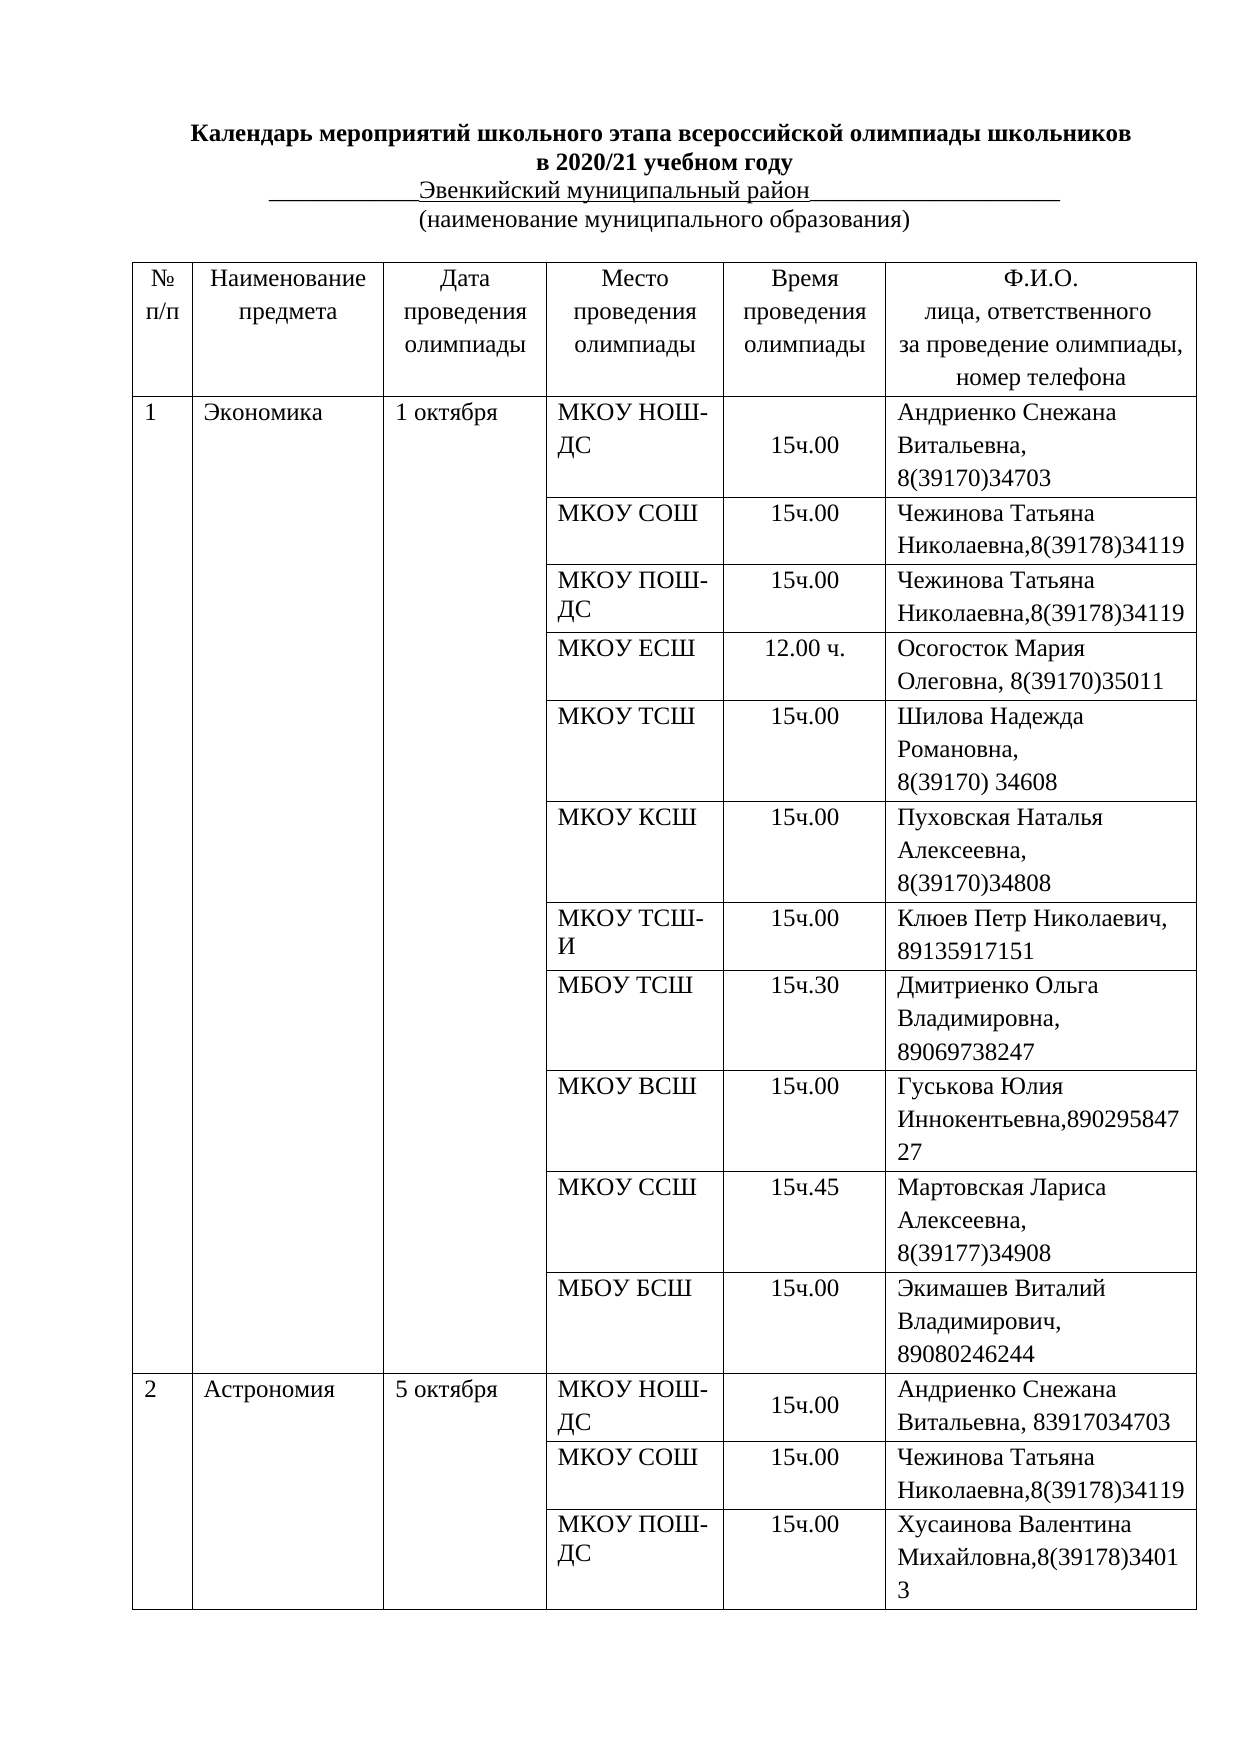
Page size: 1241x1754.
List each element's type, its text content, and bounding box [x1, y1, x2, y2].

table_cell Андриенко Снежана Витальевна, 83917034703 [886, 1374, 1196, 1441]
table_cell Дмитриенко Ольга Владимировна, 89069738247 [886, 971, 1196, 1070]
table_header Ф.И.О. лица, ответственного за проведение олимпиады, номер телефона [886, 263, 1196, 396]
table_cell МКОУ НОШ-ДС [547, 397, 723, 497]
table_cell Клюев Петр Николаевич, 89135917151 [886, 903, 1196, 969]
table_header Наименование предмета [193, 263, 383, 396]
text (наименование муниципального образования) [177, 204, 1152, 233]
table_cell МКОУ ТСШ [547, 701, 723, 801]
table_cell 5 октября [384, 1374, 546, 1609]
table_cell МКОУ КСШ [547, 802, 723, 902]
table_header № п/п [133, 263, 192, 396]
table_cell 15ч.00 [724, 802, 885, 902]
table_cell 15ч.00 [724, 903, 885, 969]
table_cell 15ч.45 [724, 1172, 885, 1272]
table_cell МБОУ ТСШ [547, 971, 723, 1070]
table_cell МКОУ ПОШ-ДС [547, 565, 723, 632]
table_cell Экономика [193, 397, 383, 1373]
table_cell 15ч.00 [724, 1442, 885, 1508]
table_cell 15ч.00 [724, 701, 885, 801]
table_cell Шилова Надежда Романовна, 8(39170) 34608 [886, 701, 1196, 801]
table_cell 1 октября [384, 397, 546, 1373]
table_cell 15ч.00 [724, 397, 885, 497]
table_cell МКОУ СОШ [547, 498, 723, 564]
table_cell Чежинова Татьяна Николаевна,8(39178)34119 [886, 498, 1196, 564]
table_cell 15ч.30 [724, 971, 885, 1070]
table_cell Андриенко Снежана Витальевна, 8(39170)34703 [886, 397, 1196, 497]
table_cell МКОУ НОШ-ДС [547, 1374, 723, 1441]
table_cell 1 [133, 397, 192, 1373]
table_cell МКОУ СОШ [547, 1442, 723, 1508]
table_cell Осогосток Мария Олеговна, 8(39170)35011 [886, 633, 1196, 700]
table_cell МКОУ ЕСШ [547, 633, 723, 700]
table_cell МКОУ ПОШ-ДС [547, 1510, 723, 1609]
text Календарь мероприятий школьного этапа всероссийской олимпиады школьников в 2020/21 учебном году [177, 118, 1152, 176]
table_cell 2 [133, 1374, 192, 1609]
table_cell 15ч.00 [724, 565, 885, 632]
table_header Время проведения олимпиады [724, 263, 885, 396]
table_header Дата проведения олимпиады [384, 263, 546, 396]
table_cell Чежинова Татьяна Николаевна,8(39178)34119 [886, 565, 1196, 632]
table_cell МБОУ БСШ [547, 1273, 723, 1373]
table_cell Чежинова Татьяна Николаевна,8(39178)34119 [886, 1442, 1196, 1508]
table_cell Мартовская Лариса Алексеевна, 8(39177)34908 [886, 1172, 1196, 1272]
table_cell МКОУ ССШ [547, 1172, 723, 1272]
table_cell Гуськова Юлия Иннокентьевна,89029584727 [886, 1071, 1196, 1171]
table_cell 15ч.00 [724, 1374, 885, 1441]
table_cell Астрономия [193, 1374, 383, 1609]
table_cell Пуховская Наталья Алексеевна, 8(39170)34808 [886, 802, 1196, 902]
table_cell Экимашев Виталий Владимирович, 89080246244 [886, 1273, 1196, 1373]
table_cell 15ч.00 [724, 1071, 885, 1171]
table_cell МКОУ ТСШ-И [547, 903, 723, 969]
table_cell 15ч.00 [724, 1510, 885, 1609]
table_cell МКОУ ВСШ [547, 1071, 723, 1171]
text ____________Эвенкийский муниципальный район____________________ [177, 176, 1152, 204]
table_cell Хусаинова Валентина Михайловна,8(39178)34013 [886, 1510, 1196, 1609]
table_cell 15ч.00 [724, 1273, 885, 1373]
table_header Место проведения олимпиады [547, 263, 723, 396]
table_cell 12.00 ч. [724, 633, 885, 700]
table_cell 15ч.00 [724, 498, 885, 564]
